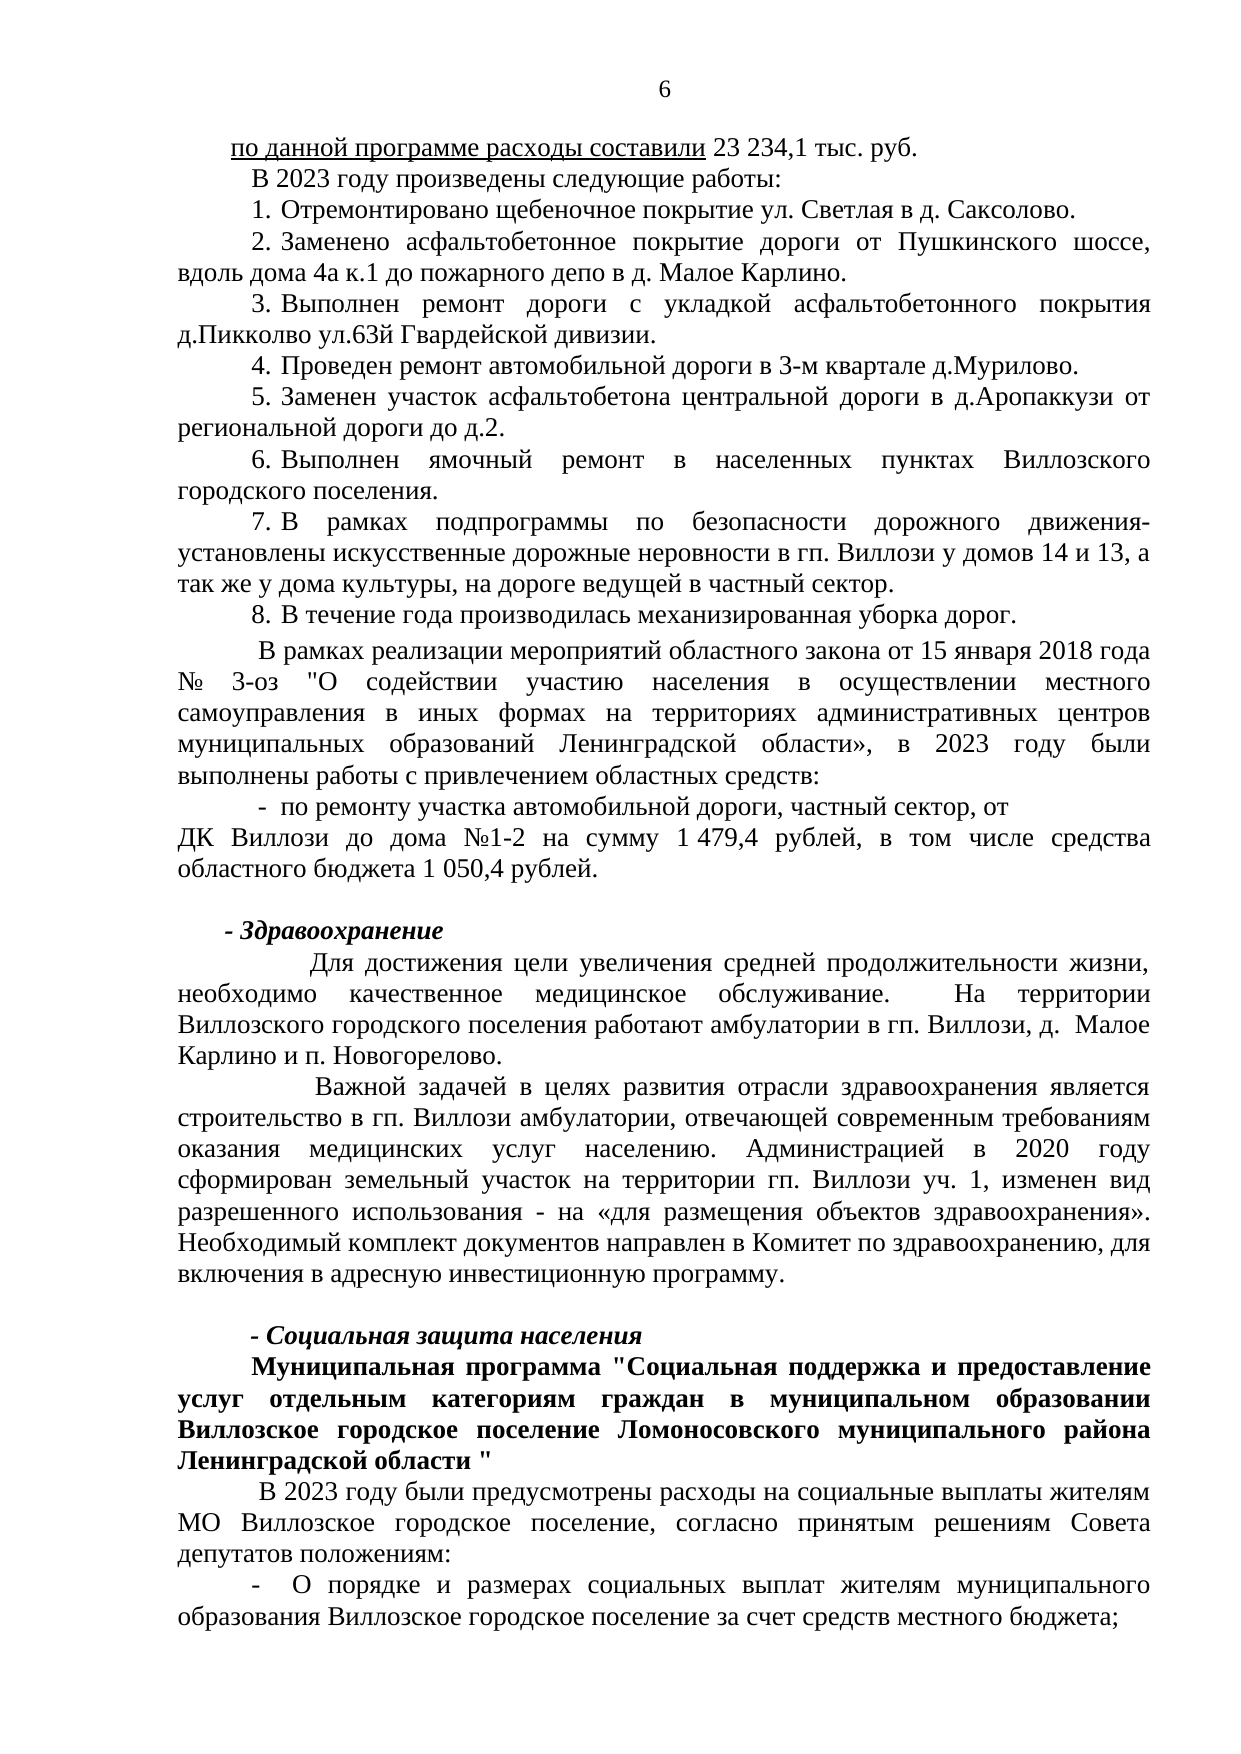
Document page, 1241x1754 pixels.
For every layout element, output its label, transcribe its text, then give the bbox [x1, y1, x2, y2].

text - по ремонту участка автомобильной дороги, частный сектор, от [177, 790, 1152, 821]
text - Социальная защита населения [88, 1319, 1152, 1351]
text Для достижения цели увеличения средней продолжительности жизни, необходимо качественное медицинское обслуживание. На территории Виллозского городского поселения работают амбулатории в гп. Виллози, д. Малое Карлино и п. Новогорелово. [177, 946, 1152, 1070]
text В 2023 году произведены следующие работы: [177, 162, 1152, 193]
list Выполнен ямочный ремонт в населенных пунктах Виллозского городского поселения. [177, 443, 1152, 505]
text ДК Виллози до дома №1-2 на сумму 1 479,4 рублей, в том числе средства областного бюджета 1 050,4 рублей. [177, 821, 1152, 883]
text В 2023 году были предусмотрены расходы на социальные выплаты жителям МО Виллозское городское поселение, согласно принятым решениям Совета депутатов положениям: [177, 1475, 1152, 1568]
text - Здравоохранение [177, 914, 1152, 946]
list Отремонтировано щебеночное покрытие ул. Светлая в д. Саксолово. [177, 193, 1152, 225]
list Заменено асфальтобетонное покрытие дороги от Пушкинского шоссе, вдоль дома 4а к.1 до пожарного депо в д. Малое Карлино. [177, 225, 1152, 287]
list Заменен участок асфальтобетона центральной дороги в д.Аропаккузи от региональной дороги до д.2. [177, 380, 1152, 443]
text Муниципальная программа "Социальная поддержка и предоставление услуг отдельным категориям граждан в муниципальном образовании Виллозское городское поселение Ломоносовского муниципального района Ленинградской области " [177, 1351, 1152, 1475]
text Важной задачей в целях развития отрасли здравоохранения является строительство в гп. Виллози амбулатории, отвечающей современным требованиям оказания медицинских услуг населению. Администрацией в 2020 году сформирован земельный участок на территории гп. Виллози уч. 1, изменен вид разрешенного использования - на «для размещения объектов здравоохранения». Необходимый комплект документов направлен в Комитет по здравоохранению, для включения в адресную инвестиционную программу. [177, 1070, 1152, 1288]
text - О порядке и размерах социальных выплат жителям муниципального образования Виллозское городское поселение за счет средств местного бюджета; [177, 1568, 1152, 1631]
list Проведен ремонт автомобильной дороги в 3-м квартале д.Мурилово. [177, 349, 1152, 380]
list по данной программе расходы составили 23 234,1 тыс. руб. [177, 131, 1152, 162]
text В рамках реализации мероприятий областного закона от 15 января 2018 года № 3-оз "О содействии участию населения в осуществлении местного самоуправления в иных формах на территориях административных центров муниципальных образований Ленинградской области», в 2023 году были выполнены работы с привлечением областных средств: [177, 634, 1152, 790]
list Выполнен ремонт дороги с укладкой асфальтобетонного покрытия д.Пикколво ул.63й Гвардейской дивизии. [177, 287, 1152, 349]
list В рамках подпрограммы по безопасности дорожного движения- установлены искусственные дорожные неровности в гп. Виллози у домов 14 и 13, а так же у дома культуры, на дороге ведущей в частный сектор. [177, 505, 1152, 598]
list В течение года производилась механизированная уборка дорог. [177, 598, 1152, 629]
